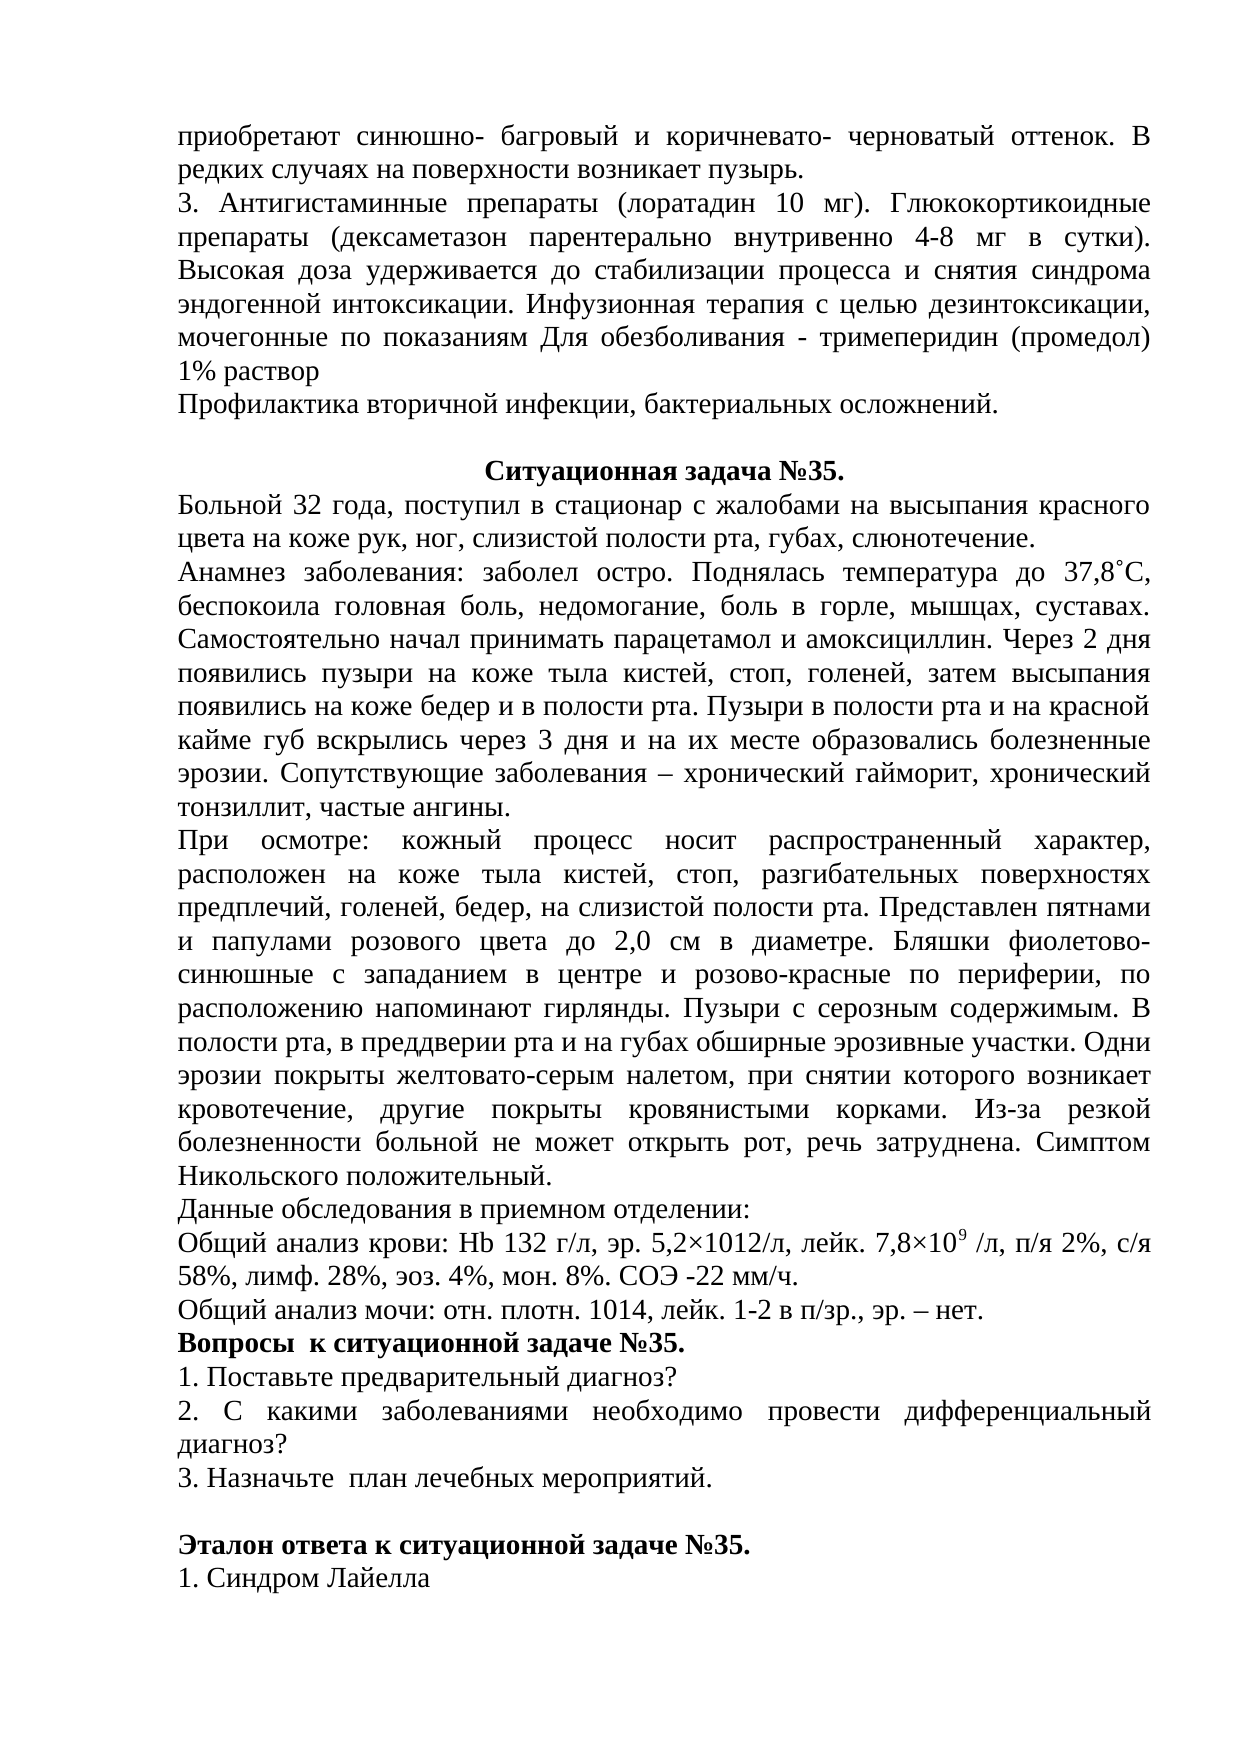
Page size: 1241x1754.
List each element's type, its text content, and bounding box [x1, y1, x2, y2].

text 3. Назначьте план лечебных мероприятий. [177, 1460, 1152, 1493]
text Данные обследования в приемном отделении: [177, 1191, 1152, 1225]
text Эталон ответа к ситуационной задаче №35. [177, 1527, 1152, 1560]
text 1. Поставьте предварительный диагноз? [177, 1359, 1152, 1393]
text Анамнез заболевания: заболел остро. Поднялась температура до 37,8˚С, беспокоила головная боль, недомогание, боль в горле, мышцах, суставах. Самостоятельно начал принимать парацетамол и амоксициллин. Через 2 дня появились пузыри на коже тыла кистей, стоп, голеней, затем высыпания появились на коже бедер и в полости рта. Пузыри в полости рта и на красной кайме губ вскрылись через 3 дня и на их месте образовались болезненные эрозии. Сопутствующие заболевания – хронический гайморит, хронический тонзиллит, частые ангины. [177, 554, 1152, 822]
text 2. С какими заболеваниями необходимо провести дифференциальный диагноз? [177, 1393, 1152, 1460]
text Общий анализ крови: Hb 132 г/л, эр. 5,2×1012/л, лейк. 7,8×109 /л, п/я 2%, с/я 58%, лимф. 28%, эоз. 4%, мон. 8%. СОЭ -22 мм/ч. [177, 1225, 1152, 1292]
text Ситуационная задача №35. [177, 453, 1152, 487]
text Вопросы к ситуационной задаче №35. [177, 1326, 1152, 1359]
text При осмотре: кожный процесс носит распространенный характер, расположен на коже тыла кистей, стоп, разгибательных поверхностях предплечий, голеней, бедер, на слизистой полости рта. Представлен пятнами и папулами розового цвета до 2,0 см в диаметре. Бляшки фиолетово-синюшные с западанием в центре и розово-красные по периферии, по расположению напоминают гирлянды. Пузыри с серозным содержимым. В полости рта, в преддверии рта и на губах обширные эрозивные участки. Одни эрозии покрыты желтовато-серым налетом, при снятии которого возникает кровотечение, другие покрыты кровянистыми корками. Из-за резкой болезненности больной не может открыть рот, речь затруднена. Симптом Никольского положительный. [177, 822, 1152, 1191]
text Общий анализ мочи: отн. плотн. 1014, лейк. 1-2 в п/зр., эр. – нет. [177, 1292, 1152, 1326]
text 1. Синдром Лайелла [177, 1560, 1152, 1594]
text Больной 32 года, поступил в стационар с жалобами на высыпания красного цвета на коже рук, ног, слизистой полости рта, губах, слюнотечение. [177, 487, 1152, 554]
text Профилактика вторичной инфекции, бактериальных осложнений. [177, 386, 1152, 420]
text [177, 118, 1152, 185]
text 3. Антигистаминные препараты (лоратадин 10 мг). Глюкокортикоидные препараты (дексаметазон парентерально внутривенно 4-8 мг в сутки). Высокая доза удерживается до стабилизации процесса и снятия синдрома эндогенной интоксикации. Инфузионная терапия с целью дезинтоксикации, мочегонные по показаниям Для обезболивания - тримеперидин (промедол) 1% раствор [177, 185, 1152, 386]
